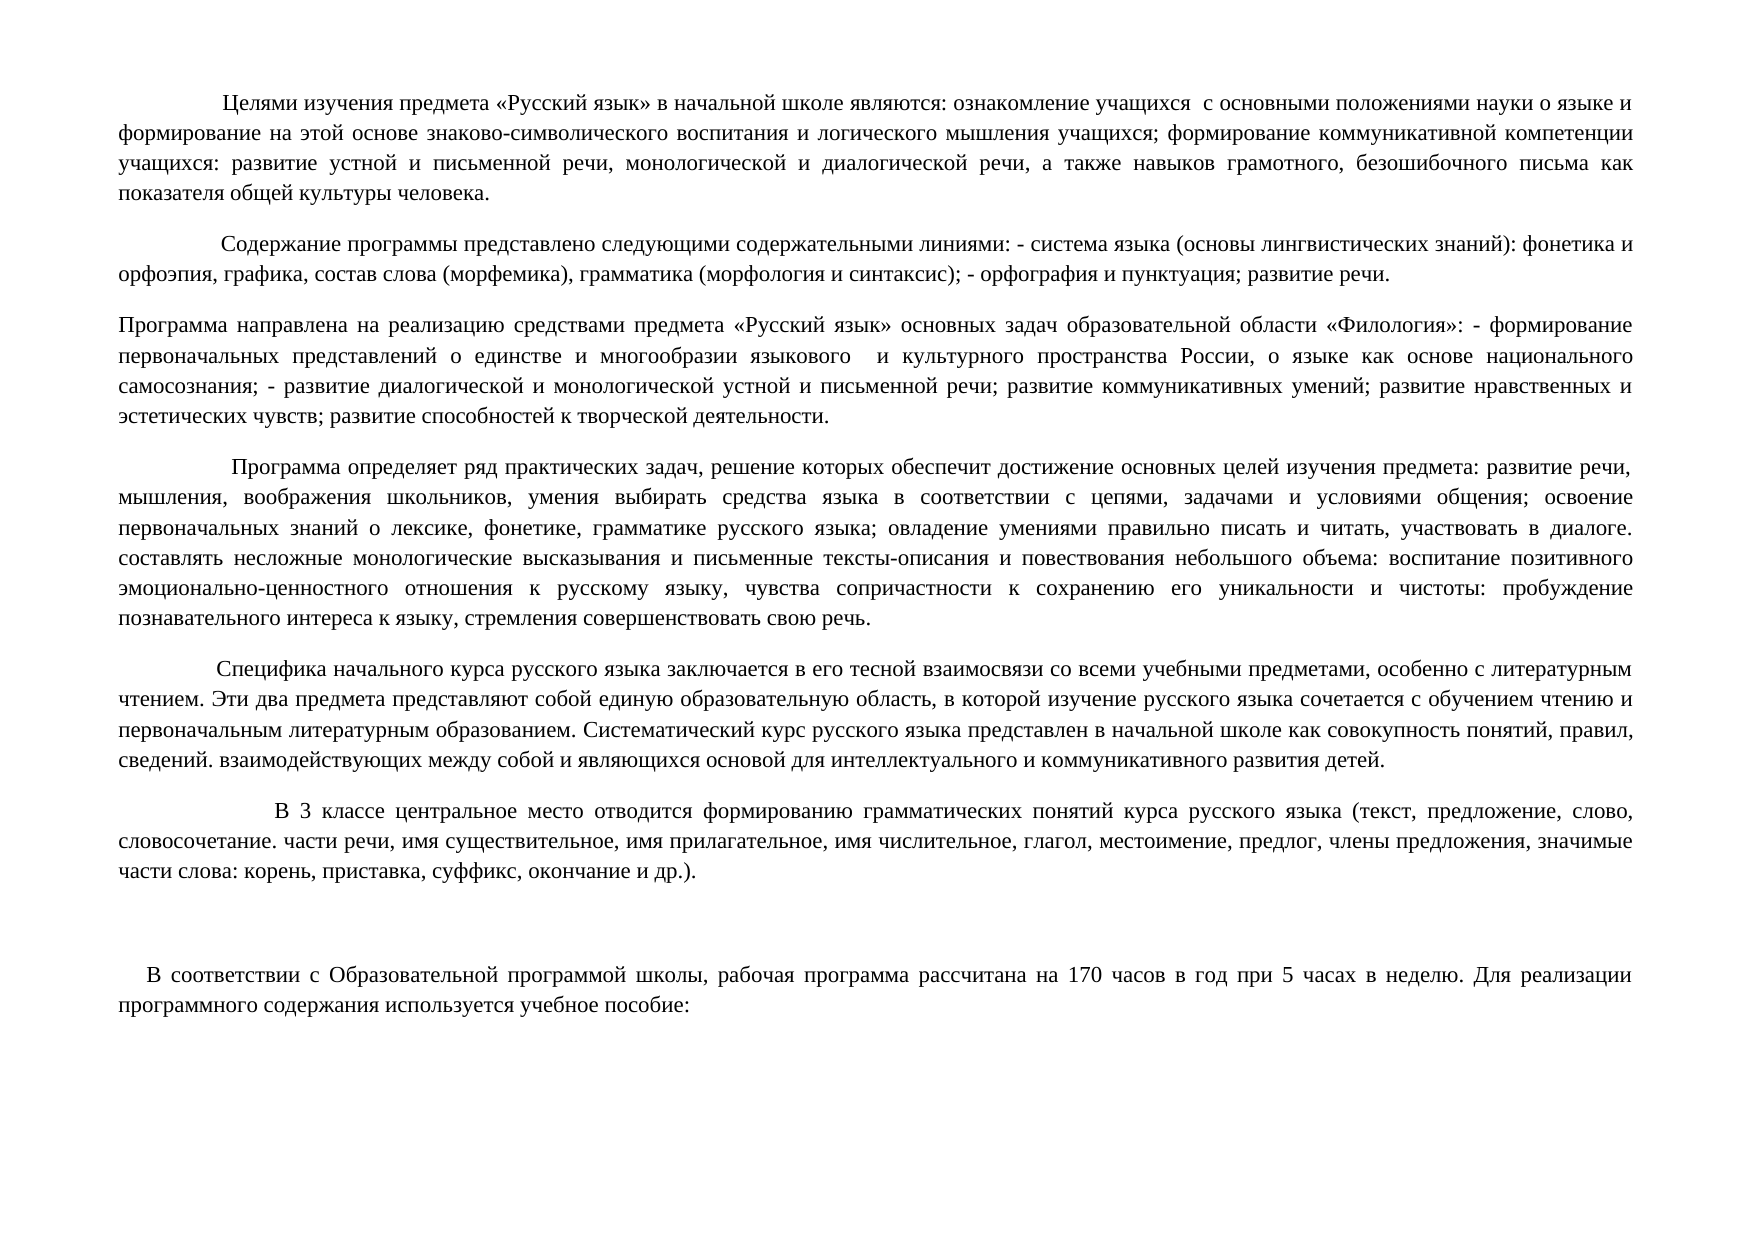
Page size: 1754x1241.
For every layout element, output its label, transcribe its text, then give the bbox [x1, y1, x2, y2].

text Специфика начального курса русского языка заключается в его тесной взаимосвязи co всеми учебными предметами, особенно c литературным чтением. Эти два предмета представляют собой единую образовательную область, в которой изучение русского языка сочетается c обучением чтению и первоначальным литературным образованием. Систематический курс русского языка представлен в начальной школе как совокупность понятий, правил, сведений. взаимодействующих между собой и являющихся основой для интеллектуального и коммуникативного развития детей. [118, 655, 1636, 772]
text B 3 классе центральное место отводится формированию грамматических понятий курса русского языка (текст, предложение, слово, словосочетание. части речи, имя существительное, имя прилагательное, имя числительное, глагол, местоимение, предлог, члены предложения, значимые части слова: корень, приставка, суффикс, окончание и др.). [118, 797, 1636, 884]
text Программа определяет ряд практических задач, решение которых обеспечит достижение основных целей изучения предмета: развитие речи, мышления, воображения школьников, умения выбирать средства языка в соответствии c цепями, задачами и условиями общения; освоение первоначальных знаний o лексике, фонетике, грамматике русского языка; овладение умениями правильно писать и читать, участвовать в диалоге. составлять несложные монологические высказывания и письменные тексты-описания и повествования небольшого объема: воспитание позитивного эмоционально-ценностного отношения к русскому языку, чувства сопричастности к сохранению его уникальности и чистоты: пробуждение познавательного интереса к языку, стремления совершенствовать свою речь. [118, 453, 1636, 631]
text B соответствии c Образовательной программой школы, рабочая программа рассчитана на 170 часов в год при 5 часах в неделю. Для реализации программного содержания используется учебное пособие: [118, 961, 1636, 1018]
text Содержание программы представлено следующими содержательными линиями: - система языка (основы лингвистических знаний): фонетика и орфоэпия, графика, состав слова (морфемика), грамматика (морфология и синтаксис); - орфография и пунктуация; развитие речи. [118, 230, 1636, 287]
text Целями изучения предмета «Русский язык» в начальной школе являются: ознакомление учащихся c основными положениями науки o языке и формирование на этой основе знаково-символического воспитания и логического мышления учащихся; формирование коммуникативной компетенции учащихся: развитие устной и письменной речи, монологической и диалогической речи, a также навыков грамотного, безошибочного письма как показателя общей культуры человека. [118, 88, 1636, 206]
text Программа направлена на реализацию средствами предмета «Русский язык» основных задач образовательной области «Филология»: - формирование первоначальных представлений o единстве и многообразии языкового и культурного пространства России, o языке как основе национального самосознания; - развитие диалогической и монологической устной и письменной речи; развитие коммуникативных умений; развитие нравственных и эстетических чувств; развитие способностей к творческой деятельности. [118, 311, 1636, 428]
